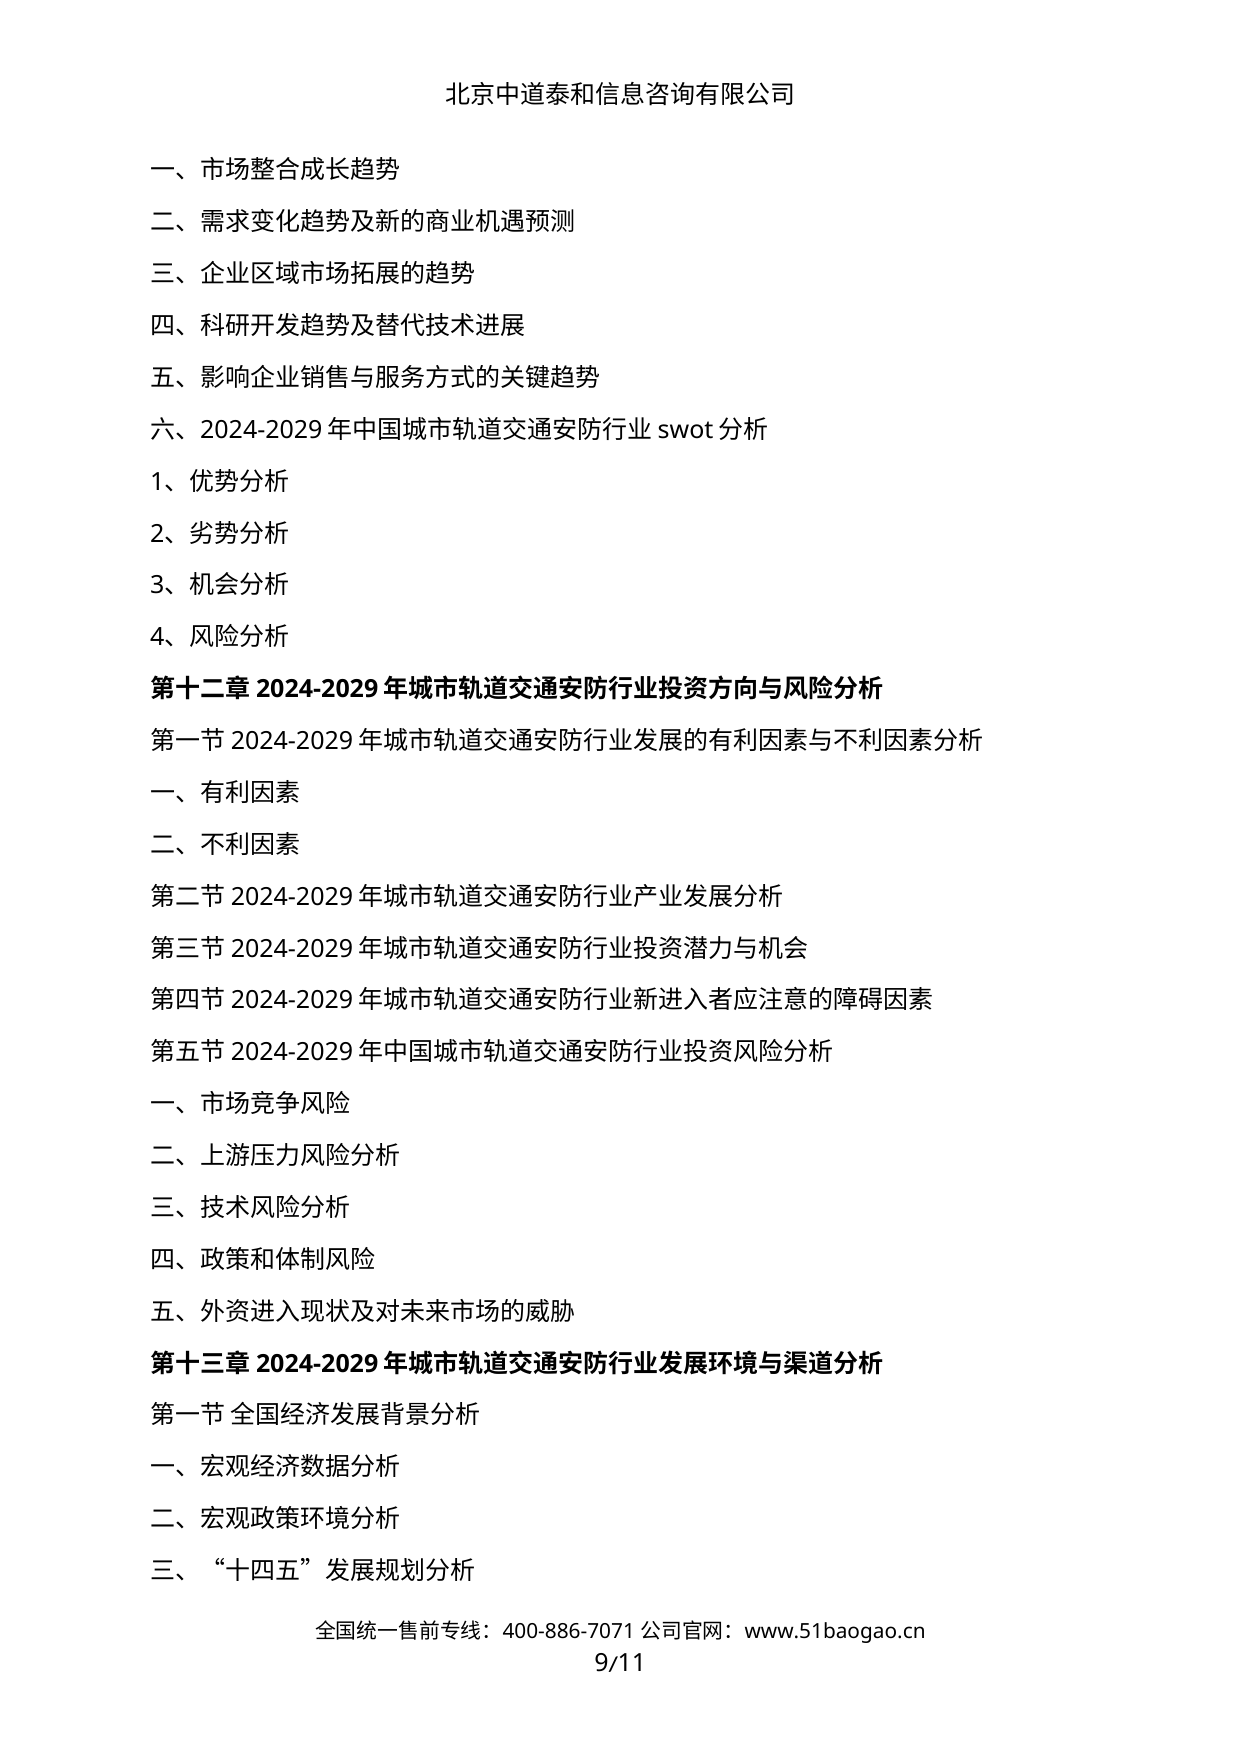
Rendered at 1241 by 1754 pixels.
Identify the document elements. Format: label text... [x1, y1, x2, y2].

text 六、2024-2029年中国城市轨道交通安防行业swot分析 [150, 409, 1090, 446]
text 第一节 全国经济发展背景分析 [150, 1395, 1090, 1431]
text 第十三章 2024-2029年城市轨道交通安防行业发展环境与渠道分析 [150, 1343, 1090, 1379]
text 四、政策和体制风险 [150, 1239, 1090, 1276]
text 第四节 2024-2029年城市轨道交通安防行业新进入者应注意的障碍因素 [150, 980, 1090, 1016]
text 1、优势分析 [150, 461, 1090, 497]
text 第五节 2024-2029年中国城市轨道交通安防行业投资风险分析 [150, 1032, 1090, 1068]
text 一、市场整合成长趋势 [150, 150, 1090, 186]
text 一、有利因素 [150, 772, 1090, 809]
text 3、机会分析 [150, 565, 1090, 601]
text 4、风险分析 [150, 617, 1090, 653]
text 一、市场竞争风险 [150, 1084, 1090, 1120]
text 2、劣势分析 [150, 513, 1090, 549]
text 三、技术风险分析 [150, 1187, 1090, 1224]
text 二、上游压力风险分析 [150, 1136, 1090, 1172]
text 第三节 2024-2029年城市轨道交通安防行业投资潜力与机会 [150, 928, 1090, 964]
text 四、科研开发趋势及替代技术进展 [150, 306, 1090, 342]
text 第一节 2024-2029年城市轨道交通安防行业发展的有利因素与不利因素分析 [150, 721, 1090, 757]
text 五、影响企业销售与服务方式的关键趋势 [150, 357, 1090, 394]
text 三、“十四五”发展规划分析 [150, 1551, 1090, 1587]
text 二、宏观政策环境分析 [150, 1499, 1090, 1535]
text 二、不利因素 [150, 824, 1090, 861]
text 一、宏观经济数据分析 [150, 1447, 1090, 1483]
text 二、需求变化趋势及新的商业机遇预测 [150, 202, 1090, 238]
text 第二节 2024-2029年城市轨道交通安防行业产业发展分析 [150, 876, 1090, 912]
text 五、外资进入现状及对未来市场的威胁 [150, 1291, 1090, 1327]
text 三、企业区域市场拓展的趋势 [150, 254, 1090, 290]
text 第十二章 2024-2029年城市轨道交通安防行业投资方向与风险分析 [150, 669, 1090, 705]
